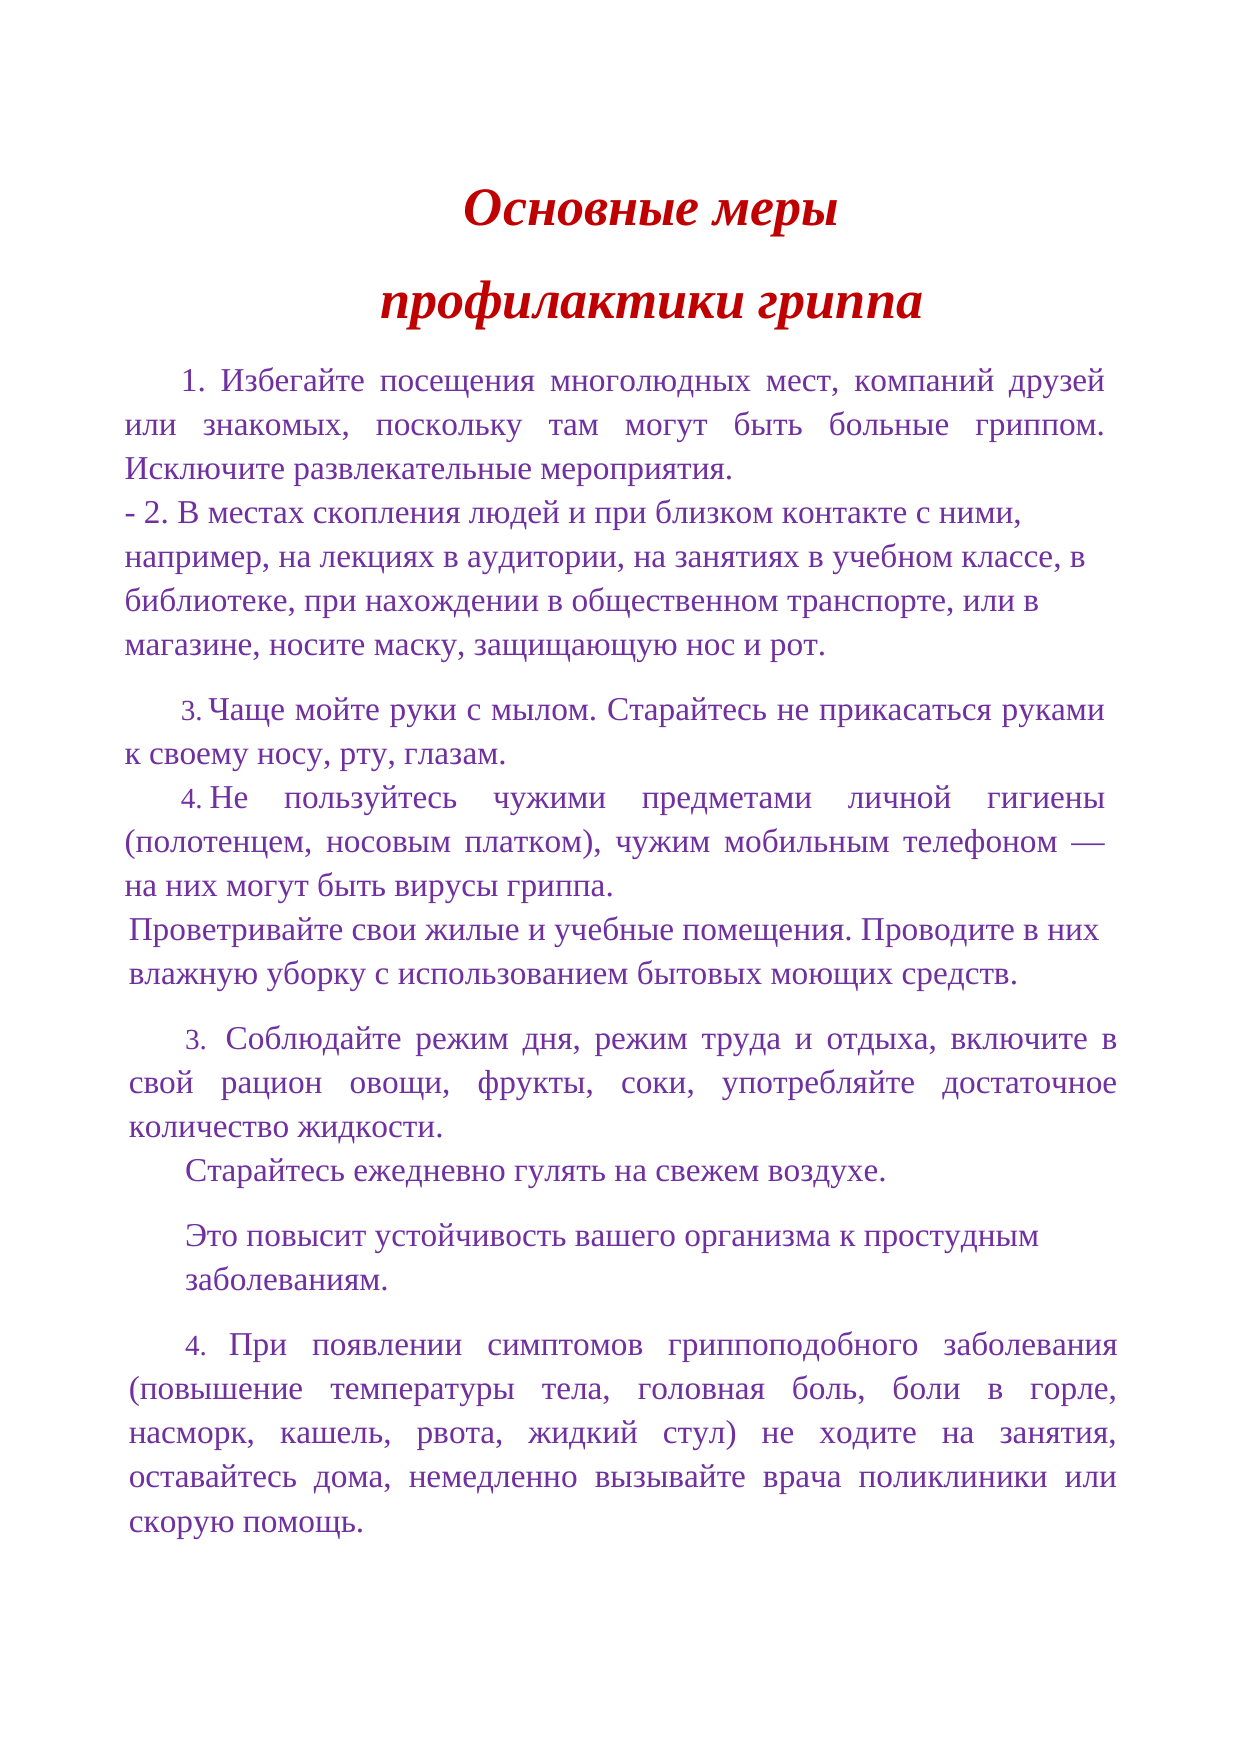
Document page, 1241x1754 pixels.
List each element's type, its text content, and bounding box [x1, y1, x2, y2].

text Это повысит устойчивость вашего организма к простудным заболеваниям. [185, 1216, 1122, 1298]
list При появлении симптомов гриппоподобного заболевания (повышение температуры тела, головная боль, боли в горле, насморк, кашель, рвота, жидкий стул) не ходите на занятия, оставайтесь дома, немедленно вызывайте врача поликлиники или скорую помощь. [128, 1324, 1118, 1539]
list Соблюдайте режим дня, режим труда и отдыха, включите в свой рацион овощи, фрукты, соки, употребляйте достаточное количество жидкости. [128, 1018, 1118, 1145]
text Старайтесь ежедневно гулять на свежем воздухе. [185, 1151, 1122, 1189]
text 1. Избегайте посещения многолюдных мест, компаний друзей или знакомых, поскольку там могут быть больные гриппом. Исключите развлекательные мероприятия. [124, 360, 1106, 486]
text Проветривайте свои жилые и учебные помещения. Проводите в них влажную уборку с использованием бытовых моющих средств. [128, 909, 1122, 992]
text Основные меры [181, 175, 1122, 237]
list Не пользуйтесь чужими предметами личной гигиены (полотенцем, носовым платком), чужим мобильным телефоном — на них могут быть вирусы гриппа. [124, 777, 1106, 904]
list Чаще мойте руки с мылом. Старайтесь не прикасаться руками к своему носу, рту, глазам. [124, 689, 1106, 772]
text профилактики гриппа [181, 268, 1122, 330]
text - 2. В местах скопления людей и при близком контакте с ними, например, на лекциях в аудитории, на занятиях в учебном классе, в библиотеке, при нахождении в общественном транспорте, или в магазине, носите маску, защищающую нос и рот. [124, 492, 1106, 663]
